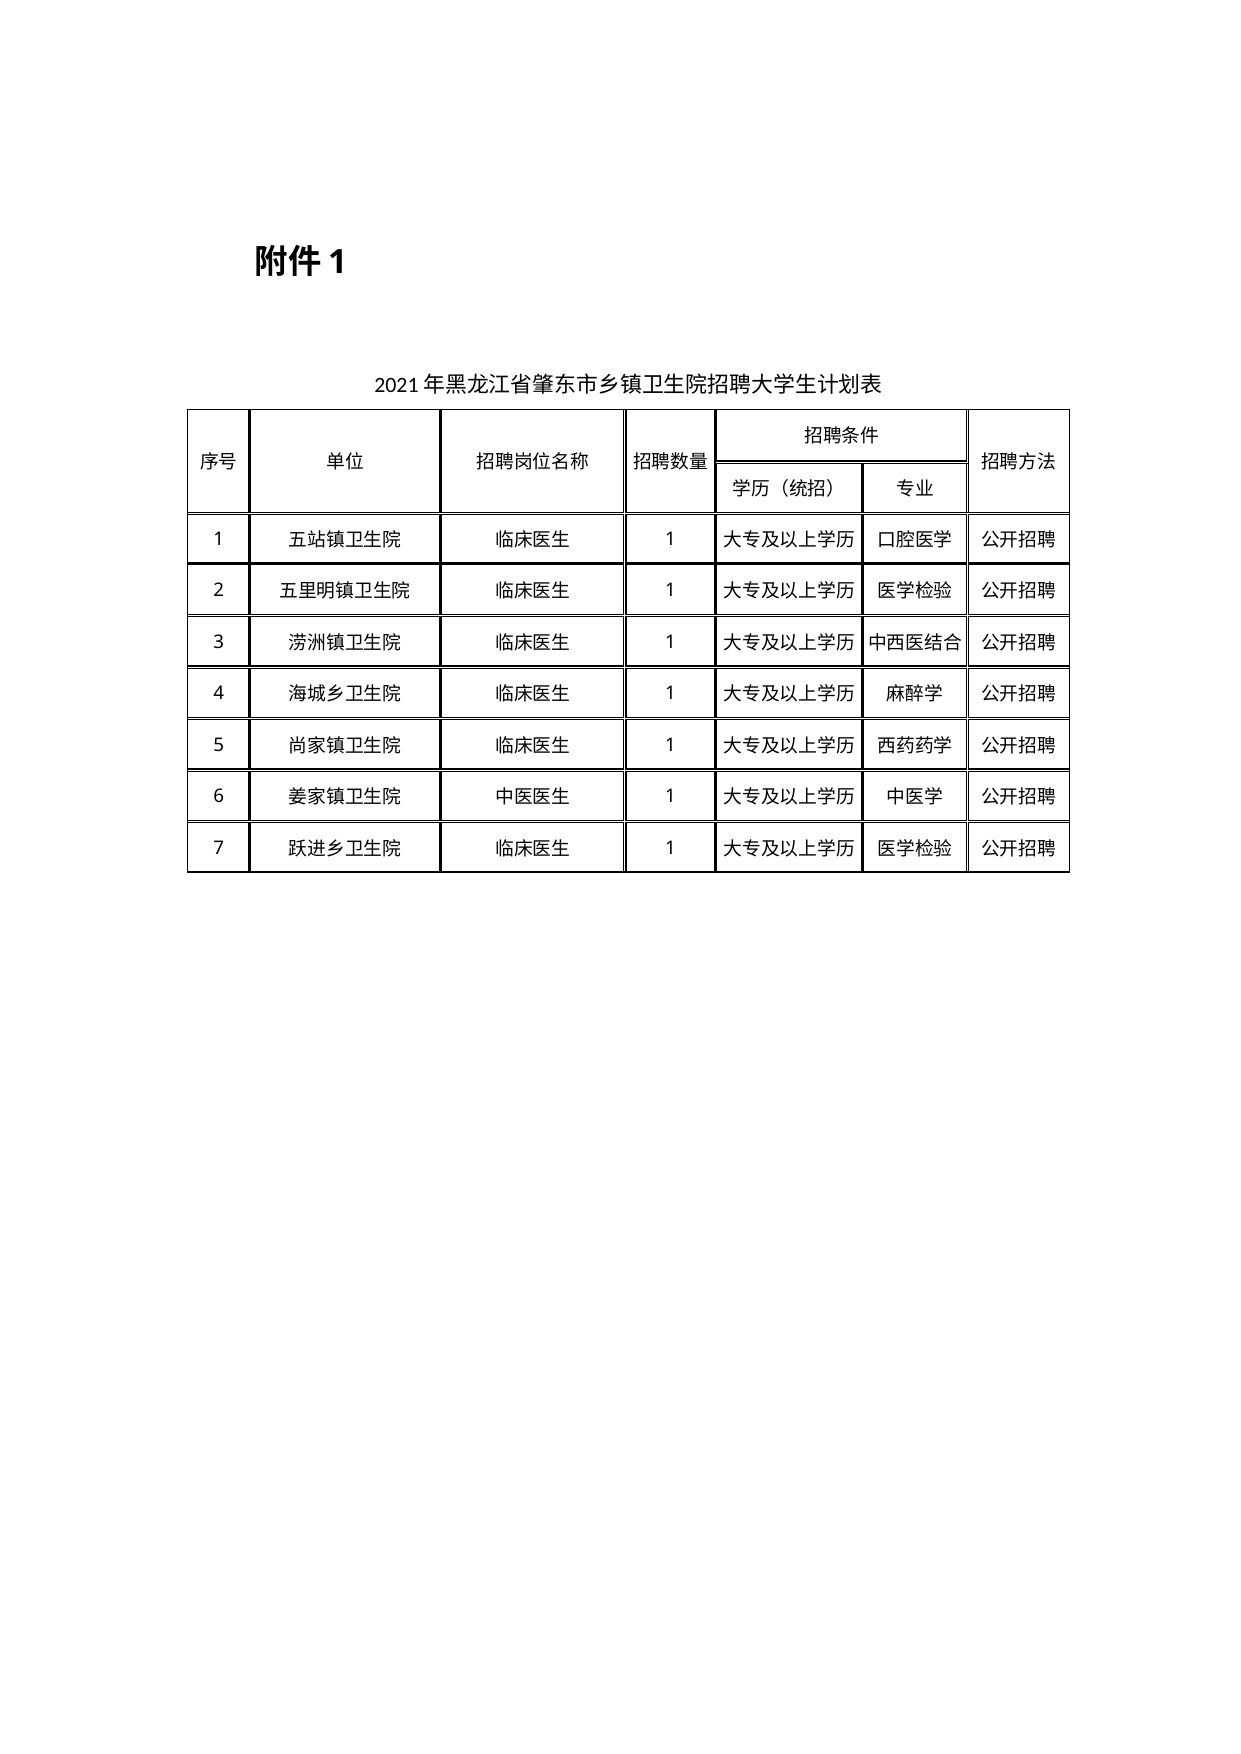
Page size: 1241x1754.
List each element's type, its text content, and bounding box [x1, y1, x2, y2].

table_cell 医学检验 [864, 823, 966, 871]
table_cell 姜家镇卫生院 [251, 772, 439, 820]
table_cell 中西医结合 [864, 617, 966, 665]
table_cell 1 [627, 772, 714, 820]
table_cell 6 [188, 772, 248, 820]
table_cell 五站镇卫生院 [251, 515, 439, 562]
table_cell 临床医生 [442, 617, 623, 665]
table_cell 大专及以上学历 [717, 565, 861, 613]
table_cell 中医医生 [442, 772, 623, 820]
table_cell 医学检验 [864, 565, 966, 613]
table_cell 单位 [251, 410, 439, 512]
table_cell 大专及以上学历 [717, 669, 861, 717]
table_cell 跃进乡卫生院 [251, 823, 439, 871]
table_cell 五里明镇卫生院 [251, 565, 439, 613]
table_cell 大专及以上学历 [717, 515, 861, 562]
table_cell 麻醉学 [864, 669, 966, 717]
table_cell 大专及以上学历 [717, 720, 861, 768]
table_cell 1 [627, 720, 714, 768]
table_cell 公开招聘 [969, 720, 1069, 768]
table_cell 1 [627, 565, 714, 613]
table_cell 公开招聘 [969, 772, 1069, 820]
table_cell 专业 [864, 464, 966, 512]
table_cell 大专及以上学历 [717, 617, 861, 665]
table_cell 5 [188, 720, 248, 768]
table_cell 招聘方法 [969, 410, 1069, 512]
table_cell 公开招聘 [969, 565, 1069, 613]
table_cell 学历（统招） [717, 464, 861, 512]
table_cell 临床医生 [442, 720, 623, 768]
table_cell 公开招聘 [969, 669, 1069, 717]
table_cell 4 [188, 669, 248, 717]
table_cell 中医学 [864, 772, 966, 820]
table_header 2021年黑龙江省肇东市乡镇卫生院招聘大学生计划表 [188, 357, 1069, 408]
table_cell 临床医生 [442, 669, 623, 717]
table_cell 招聘岗位名称 [442, 410, 623, 512]
table_cell 临床医生 [442, 565, 623, 613]
table_cell 口腔医学 [864, 515, 966, 562]
table_cell 尚家镇卫生院 [251, 720, 439, 768]
table_cell 1 [188, 515, 248, 562]
table_cell 序号 [188, 410, 248, 512]
table_cell 西药药学 [864, 720, 966, 768]
text 附件1 [187, 227, 986, 292]
table_cell 2 [188, 565, 248, 613]
table_cell 1 [627, 669, 714, 717]
table_cell 大专及以上学历 [717, 772, 861, 820]
table_cell 公开招聘 [969, 823, 1069, 871]
table_cell 1 [627, 617, 714, 665]
table_cell 3 [188, 617, 248, 665]
table_cell 临床医生 [442, 515, 623, 562]
table_cell 1 [627, 515, 714, 562]
table_cell 海城乡卫生院 [251, 669, 439, 717]
table_cell 公开招聘 [969, 617, 1069, 665]
table_cell 7 [188, 823, 248, 871]
table_cell 涝洲镇卫生院 [251, 617, 439, 665]
table_cell 招聘条件 [717, 410, 966, 460]
table_cell 大专及以上学历 [717, 823, 861, 871]
table_cell 临床医生 [442, 823, 623, 871]
table_cell 招聘数量 [627, 410, 714, 512]
table_cell 1 [627, 823, 714, 871]
table_cell 公开招聘 [969, 515, 1069, 562]
